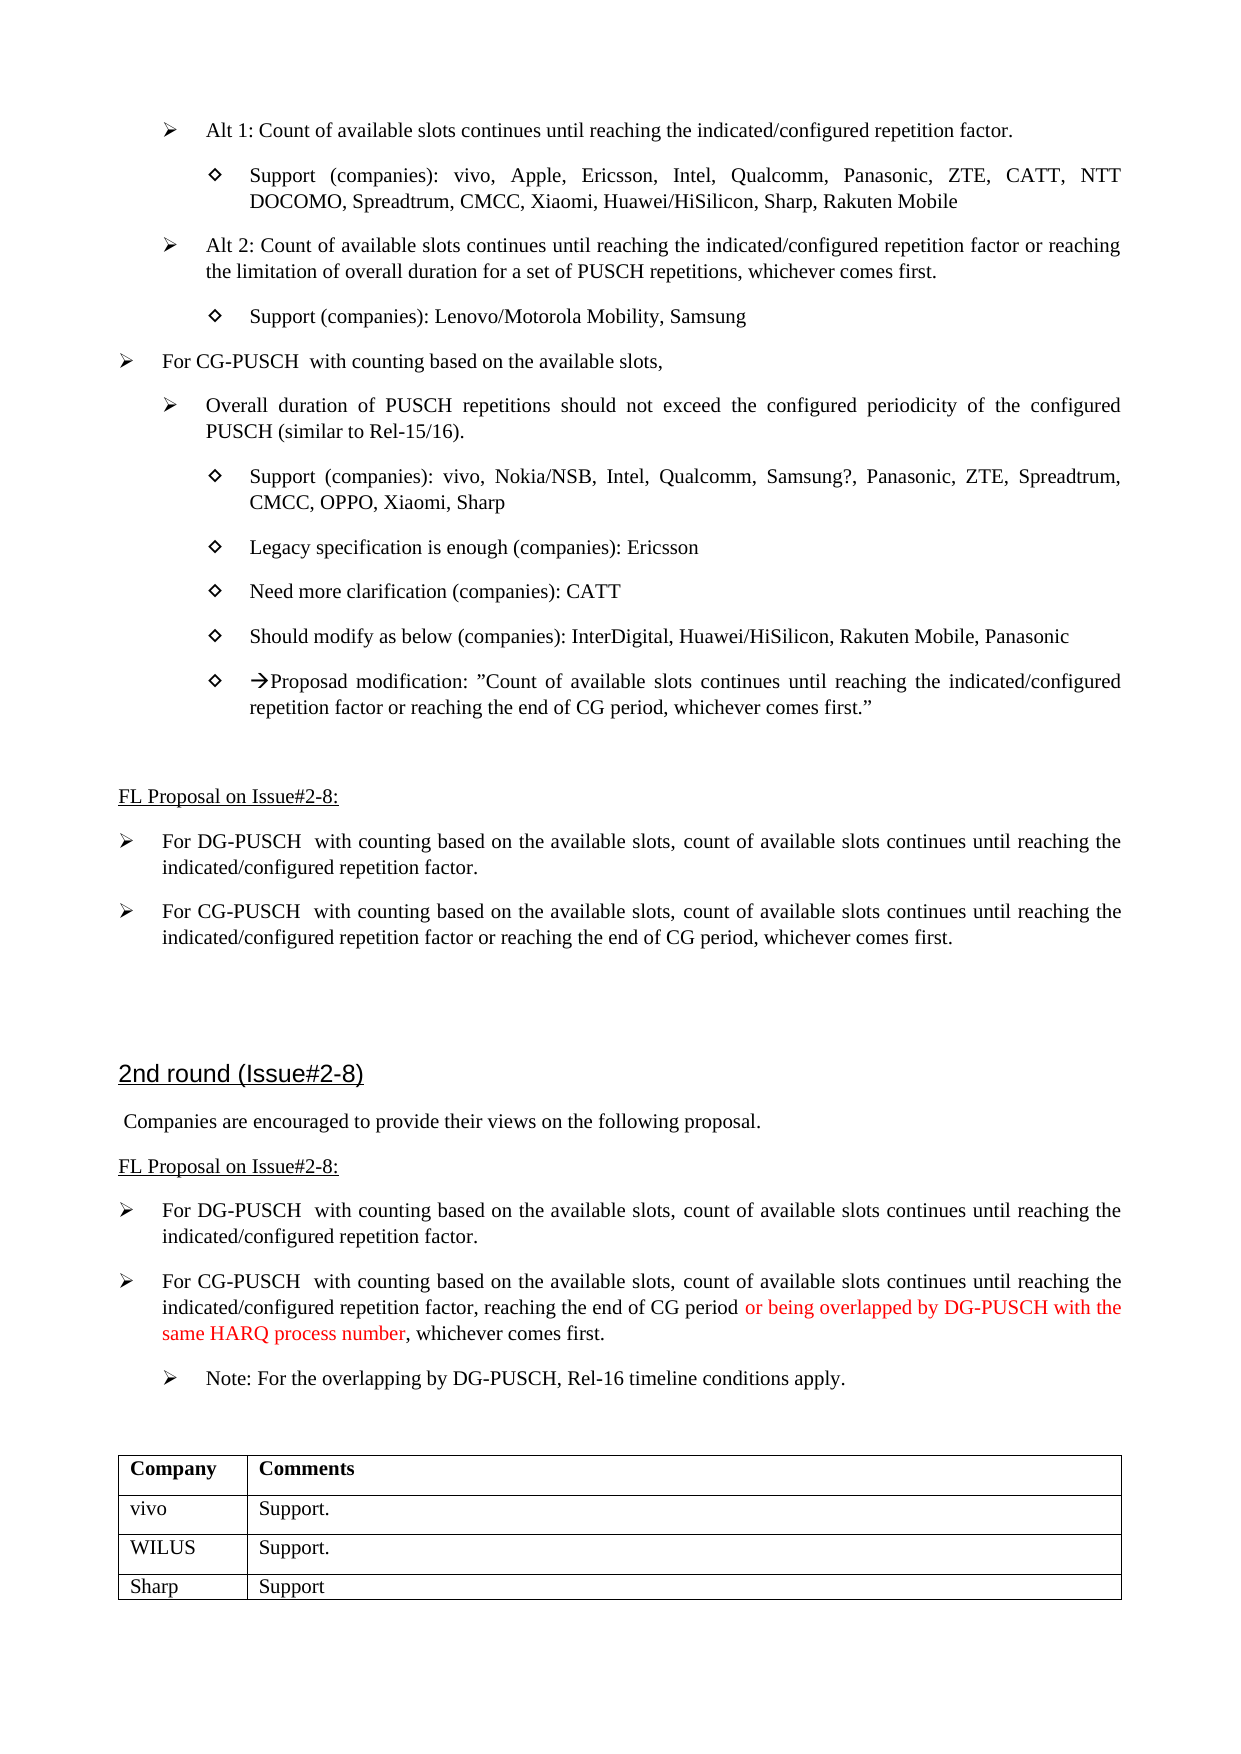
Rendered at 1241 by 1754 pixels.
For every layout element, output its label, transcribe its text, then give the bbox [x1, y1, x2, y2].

list Legacy specification is enough (companies): Ericsson [206, 534, 1122, 559]
table_header Comments [248, 1456, 1121, 1494]
text FL Proposal on Issue#2-8: [118, 1154, 1122, 1178]
list Support (companies): vivo, Nokia/NSB, Intel, Qualcomm, Samsung?, Panasonic, ZTE, Spreadtrum, CMCC, OPPO, Xiaomi, Sharp [206, 464, 1122, 514]
list For DG-PUSCH with counting based on the available slots, count of available slots continues until reaching the indicated/configured repetition factor. [118, 829, 1122, 879]
table_cell Sharp [119, 1575, 247, 1598]
text Companies are encouraged to provide their views on the following proposal. [118, 1109, 1122, 1133]
list Need more clarification (companies): CATT [206, 579, 1122, 603]
table_header Company [119, 1456, 247, 1494]
list Alt 2: Count of available slots continues until reaching the indicated/configured repetition factor or reaching the limitation of overall duration for a set of PUSCH repetitions, whichever comes first. [162, 233, 1122, 283]
list Proposad modification: ”Count of available slots continues until reaching the indicated/configured repetition factor or reaching the end of CG period, whichever comes first.” [206, 669, 1122, 719]
list Note: For the overlapping by DG-PUSCH, Rel-16 timeline conditions apply. [162, 1366, 1122, 1390]
list For CG-PUSCH with counting based on the available slots, [118, 349, 1122, 373]
list Overall duration of PUSCH repetitions should not exceed the configured periodicity of the configured PUSCH (similar to Rel-15/16). [162, 393, 1122, 443]
table_cell Support. [248, 1535, 1121, 1573]
table_cell vivo [119, 1496, 247, 1534]
list For CG-PUSCH with counting based on the available slots, count of available slots continues until reaching the indicated/configured repetition factor, reaching the end of CG period or being overlapped by DG-PUSCH with the same HARQ process number, whichever comes first. [118, 1269, 1122, 1345]
table_cell Support [248, 1575, 1121, 1598]
text FL Proposal on Issue#2-8: [118, 784, 1122, 808]
text 2nd round (Issue#2-8) [118, 1059, 1122, 1088]
list Alt 1: Count of available slots continues until reaching the indicated/configured repetition factor. [162, 118, 1122, 142]
list For CG-PUSCH with counting based on the available slots, count of available slots continues until reaching the indicated/configured repetition factor or reaching the end of CG period, whichever comes first. [118, 899, 1122, 949]
table_cell Support. [248, 1496, 1121, 1534]
table_cell WILUS [119, 1535, 247, 1573]
list Support (companies): vivo, Apple, Ericsson, Intel, Qualcomm, Panasonic, ZTE, CATT, NTT DOCOMO, Spreadtrum, CMCC, Xiaomi, Huawei/HiSilicon, Sharp, Rakuten Mobile [206, 163, 1122, 213]
list For DG-PUSCH with counting based on the available slots, count of available slots continues until reaching the indicated/configured repetition factor. [118, 1198, 1122, 1248]
list Should modify as below (companies): InterDigital, Huawei/HiSilicon, Rakuten Mobile, Panasonic [206, 624, 1122, 648]
list Support (companies): Lenovo/Motorola Mobility, Samsung [206, 304, 1122, 328]
